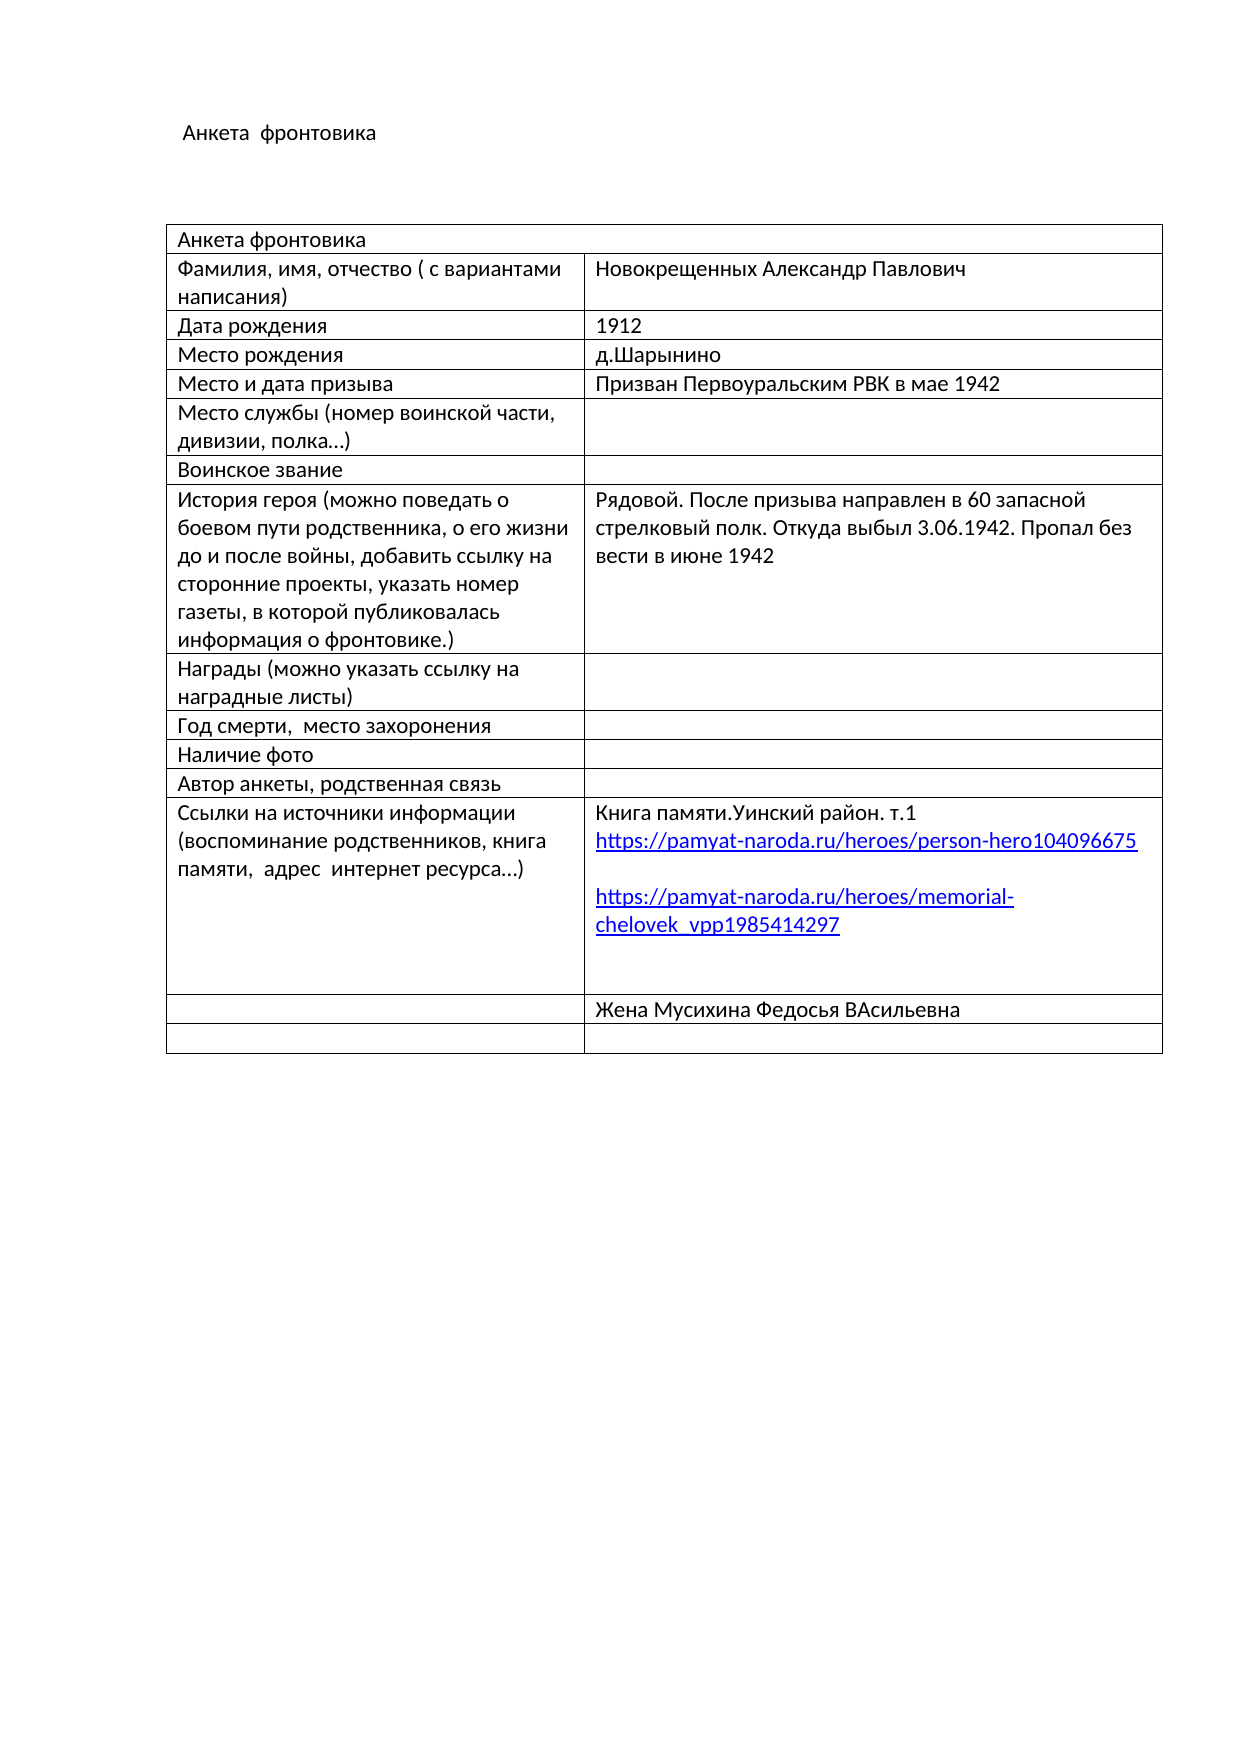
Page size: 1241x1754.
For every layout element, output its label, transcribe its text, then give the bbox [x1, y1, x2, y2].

table_cell [167, 995, 584, 1023]
table_cell Дата рождения [167, 311, 584, 339]
table_cell Жена Мусихина Федосья ВАсильевна [585, 995, 1162, 1023]
table_cell [585, 769, 1162, 797]
table_cell Фамилия, имя, отчество ( с вариантами написания) [167, 254, 584, 310]
table_cell Рядовой. После призыва направлен в 60 запасной стрелковый полк. Откуда выбыл 3.06.1942. Пропал без вести в июне 1942 [585, 485, 1162, 653]
table_cell [585, 654, 1162, 710]
table_cell 1912 [585, 311, 1162, 339]
table_cell Призван Первоуральским РВК в мае 1942 [585, 370, 1162, 397]
table_cell Воинское звание [167, 456, 584, 484]
table_cell Автор анкеты, родственная связь [167, 769, 584, 797]
table_cell [167, 1024, 584, 1052]
table_cell Место рождения [167, 340, 584, 368]
table_cell [585, 711, 1162, 739]
table_cell Ссылки на источники информации (воспоминание родственников, книга памяти, адрес интернет ресурса…) [167, 798, 584, 994]
table_cell [585, 1024, 1162, 1052]
table_cell Награды (можно указать ссылку на наградные листы) [167, 654, 584, 710]
table_cell [585, 399, 1162, 454]
table_cell Год смерти, место захоронения [167, 711, 584, 739]
table_cell д.Шарынино [585, 340, 1162, 368]
text Анкета фронтовика [177, 118, 1152, 146]
table_cell Новокрещенных Александр Павлович [585, 254, 1162, 310]
table_cell Место и дата призыва [167, 370, 584, 397]
table_cell [585, 740, 1162, 768]
table_cell История героя (можно поведать о боевом пути родственника, о его жизни до и после войны, добавить ссылку на сторонние проекты, указать номер газеты, в которой публиковалась информация о фронтовике.) [167, 485, 584, 653]
table_cell Книга памяти.Уинский район. т.1 https://pamyat-naroda.ru/heroes/person-hero104096675 https://pamyat-naroda.ru/heroes/memorial-chelovek_vpp1985414297 [585, 798, 1162, 994]
table_cell [585, 456, 1162, 484]
table_header Анкета фронтовика [167, 225, 1162, 253]
table_cell Наличие фото [167, 740, 584, 768]
table_cell Место службы (номер воинской части, дивизии, полка…) [167, 399, 584, 454]
